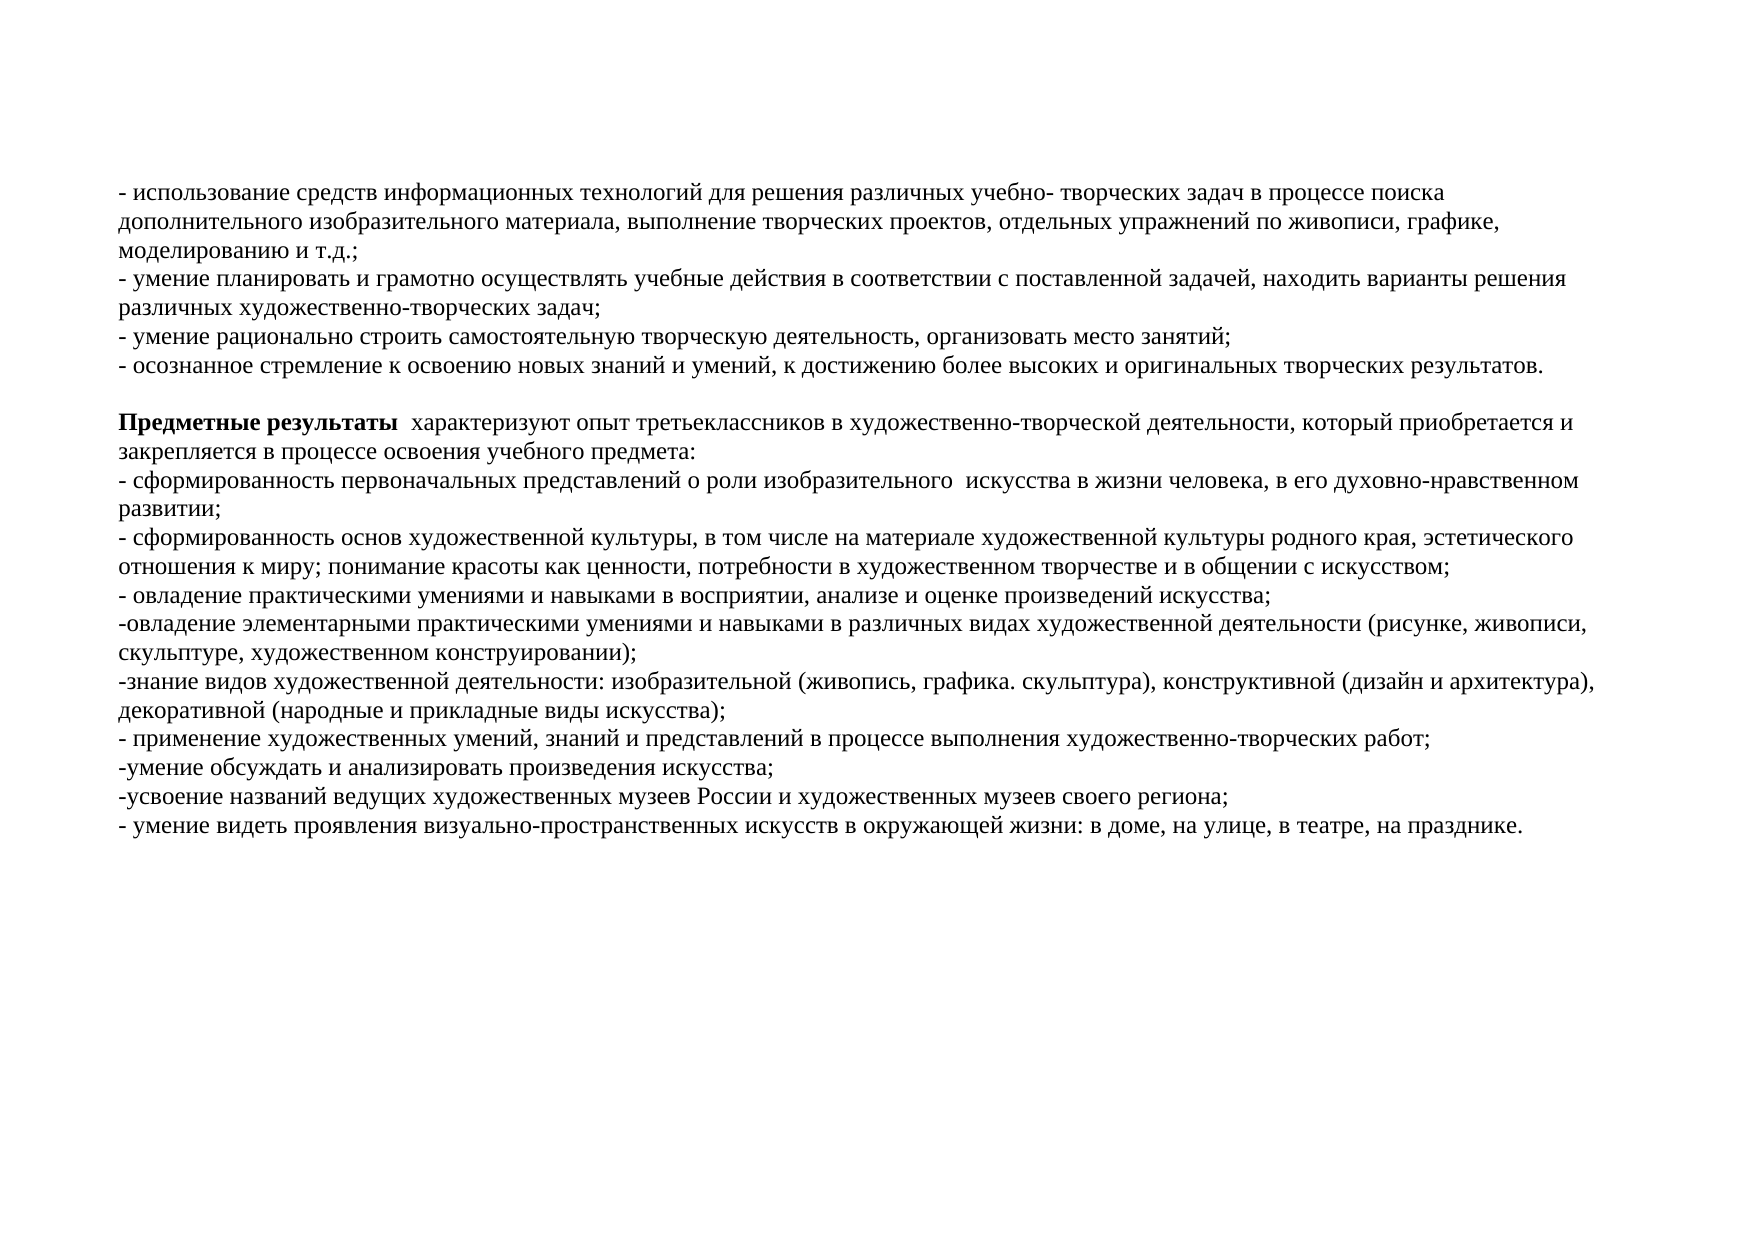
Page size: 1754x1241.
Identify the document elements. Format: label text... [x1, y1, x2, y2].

text - умение видеть проявления визуально-пространственных искусств в окружающей жизни: в доме, на улице, в театре, на празднике. [118, 810, 1636, 838]
text - овладение практическими умениями и навыками в восприятии, анализе и оценке произведений искусства; [118, 580, 1636, 608]
text - осознанное стремление к освоению новых знаний и умений, к достижению более высоких и оригинальных творческих результатов. [118, 350, 1636, 378]
text - сформированность основ художественной культуры, в том числе на материале художественной культуры родного края, эстетического отношения к миру; понимание красоты как ценности, потребности в художественном творчестве и в общении с искусством; [118, 522, 1636, 580]
text -овладение элементарными практическими умениями и навыками в различных видах художественной деятельности (рисунке, живописи, скульптуре, художественном конструировании); [118, 608, 1636, 666]
text Предметные результаты характеризуют опыт третьеклассников в художественно-творческой деятельности, который приобретается и закрепляется в процессе освоения учебного предмета: [118, 407, 1636, 465]
text -знание видов художественной деятельности: изобразительной (живопись, графика. скульптура), конструктивной (дизайн и архитектура), декоративной (народные и прикладные виды искусства); [118, 666, 1636, 723]
text - умение планировать и грамотно осуществлять учебные действия в соответствии с поставленной задачей, находить варианты решения различных художественно-творческих задач; [118, 263, 1636, 321]
text -умение обсуждать и анализировать произведения искусства; [118, 752, 1636, 781]
text - применение художественных умений, знаний и представлений в процессе выполнения художественно-творческих работ; [118, 723, 1636, 752]
text - умение рационально строить самостоятельную творческую деятельность, организовать место занятий; [118, 321, 1636, 350]
text -усвоение названий ведущих художественных музеев России и художественных музеев своего региона; [118, 781, 1636, 810]
text - сформированность первоначальных представлений о роли изобразительного искусства в жизни человека, в его духовно-нравственном развитии; [118, 465, 1636, 522]
text - использование средств информационных технологий для решения различных учебно- творческих задач в процессе поиска дополнительного изобразительного материала, выполнение творческих проектов, отдельных упражнений по живописи, графике, моделированию и т.д.; [118, 177, 1636, 263]
